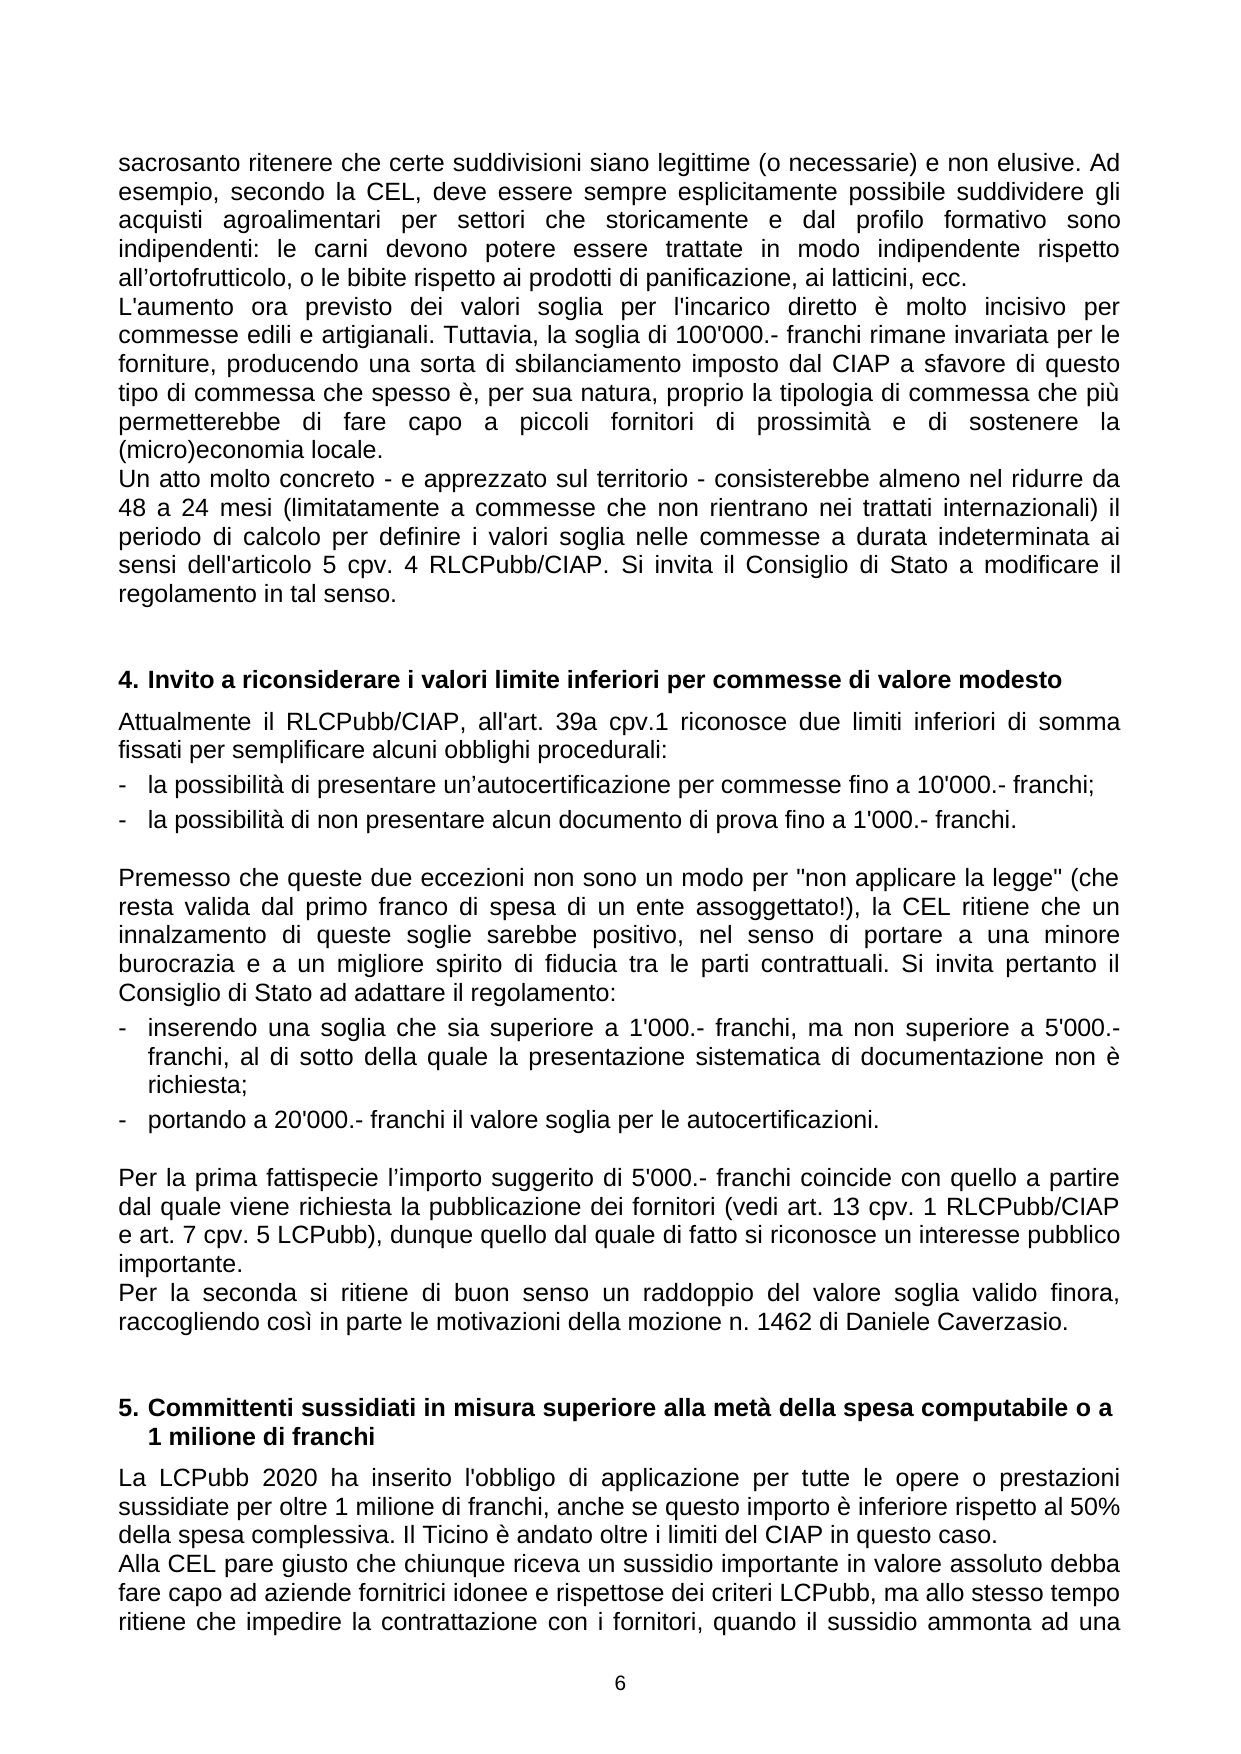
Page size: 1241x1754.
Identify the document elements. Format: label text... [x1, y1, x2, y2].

text 5. Committenti sussidiati in misura superiore alla metà della spesa computabile o a 1 milione di franchi [118, 1393, 1122, 1450]
text Attualmente il RLCPubb/CIAP, all'art. 39a cpv.1 riconosce due limiti inferiori di somma fissati per semplificare alcuni obblighi procedurali: [118, 706, 1122, 764]
text Per la seconda si ritiene di buon senso un raddoppio del valore soglia valido finora, raccogliendo così in parte le motivazioni della mozione n. 1462 di Daniele Caverzasio. [118, 1278, 1122, 1335]
list la possibilità di non presentare alcun documento di prova fino a 1'000.- franchi. [118, 805, 1122, 834]
list portando a 20'000.- franchi il valore soglia per le autocertificazioni. [118, 1105, 1122, 1134]
list inserendo una soglia che sia superiore a 1'000.- franchi, ma non superiore a 5'000.- franchi, al di sotto della quale la presentazione sistematica di documentazione non è richiesta; [118, 1013, 1122, 1099]
list la possibilità di presentare un’autocertificazione per commesse fino a 10'000.- franchi; [118, 770, 1122, 799]
text La LCPubb 2020 ha inserito l'obbligo di applicazione per tutte le opere o prestazioni sussidiate per oltre 1 milione di franchi, anche se questo importo è inferiore rispetto al 50% della spesa complessiva. Il Ticino è andato oltre i limiti del CIAP in questo caso. [118, 1463, 1122, 1549]
list Invito a riconsiderare i valori limite inferiori per commesse di valore modesto [118, 665, 1122, 694]
text Un atto molto concreto - e apprezzato sul territorio - consisterebbe almeno nel ridurre da 48 a 24 mesi (limitatamente a commesse che non rientrano nei trattati internazionali) il periodo di calcolo per definire i valori soglia nelle commesse a durata indeterminata ai sensi dell'articolo 5 cpv. 4 RLCPubb/CIAP. Si invita il Consiglio di Stato a modificare il regolamento in tal senso. [118, 464, 1122, 608]
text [118, 1549, 1122, 1635]
text Premesso che queste due eccezioni non sono un modo per "non applicare la legge" (che resta valida dal primo franco di spesa di un ente assoggettato!), la CEL ritiene che un innalzamento di queste soglie sarebbe positivo, nel senso di portare a una minore burocrazia e a un migliore spirito di fiducia tra le parti contrattuali. Si invita pertanto il Consiglio di Stato ad adattare il regolamento: [118, 863, 1122, 1006]
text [118, 148, 1122, 291]
text Per la prima fattispecie l’importo suggerito di 5'000.- franchi coincide con quello a partire dal quale viene richiesta la pubblicazione dei fornitori (vedi art. 13 cpv. 1 RLCPubb/CIAP e art. 7 cpv. 5 LCPubb), dunque quello dal quale di fatto si riconosce un interesse pubblico importante. [118, 1163, 1122, 1278]
text L'aumento ora previsto dei valori soglia per l'incarico diretto è molto incisivo per commesse edili e artigianali. Tuttavia, la soglia di 100'000.- franchi rimane invariata per le forniture, producendo una sorta di sbilanciamento imposto dal CIAP a sfavore di questo tipo di commessa che spesso è, per sua natura, proprio la tipologia di commessa che più permetterebbe di fare capo a piccoli fornitori di prossimità e di sostenere la (micro)economia locale. [118, 291, 1122, 464]
